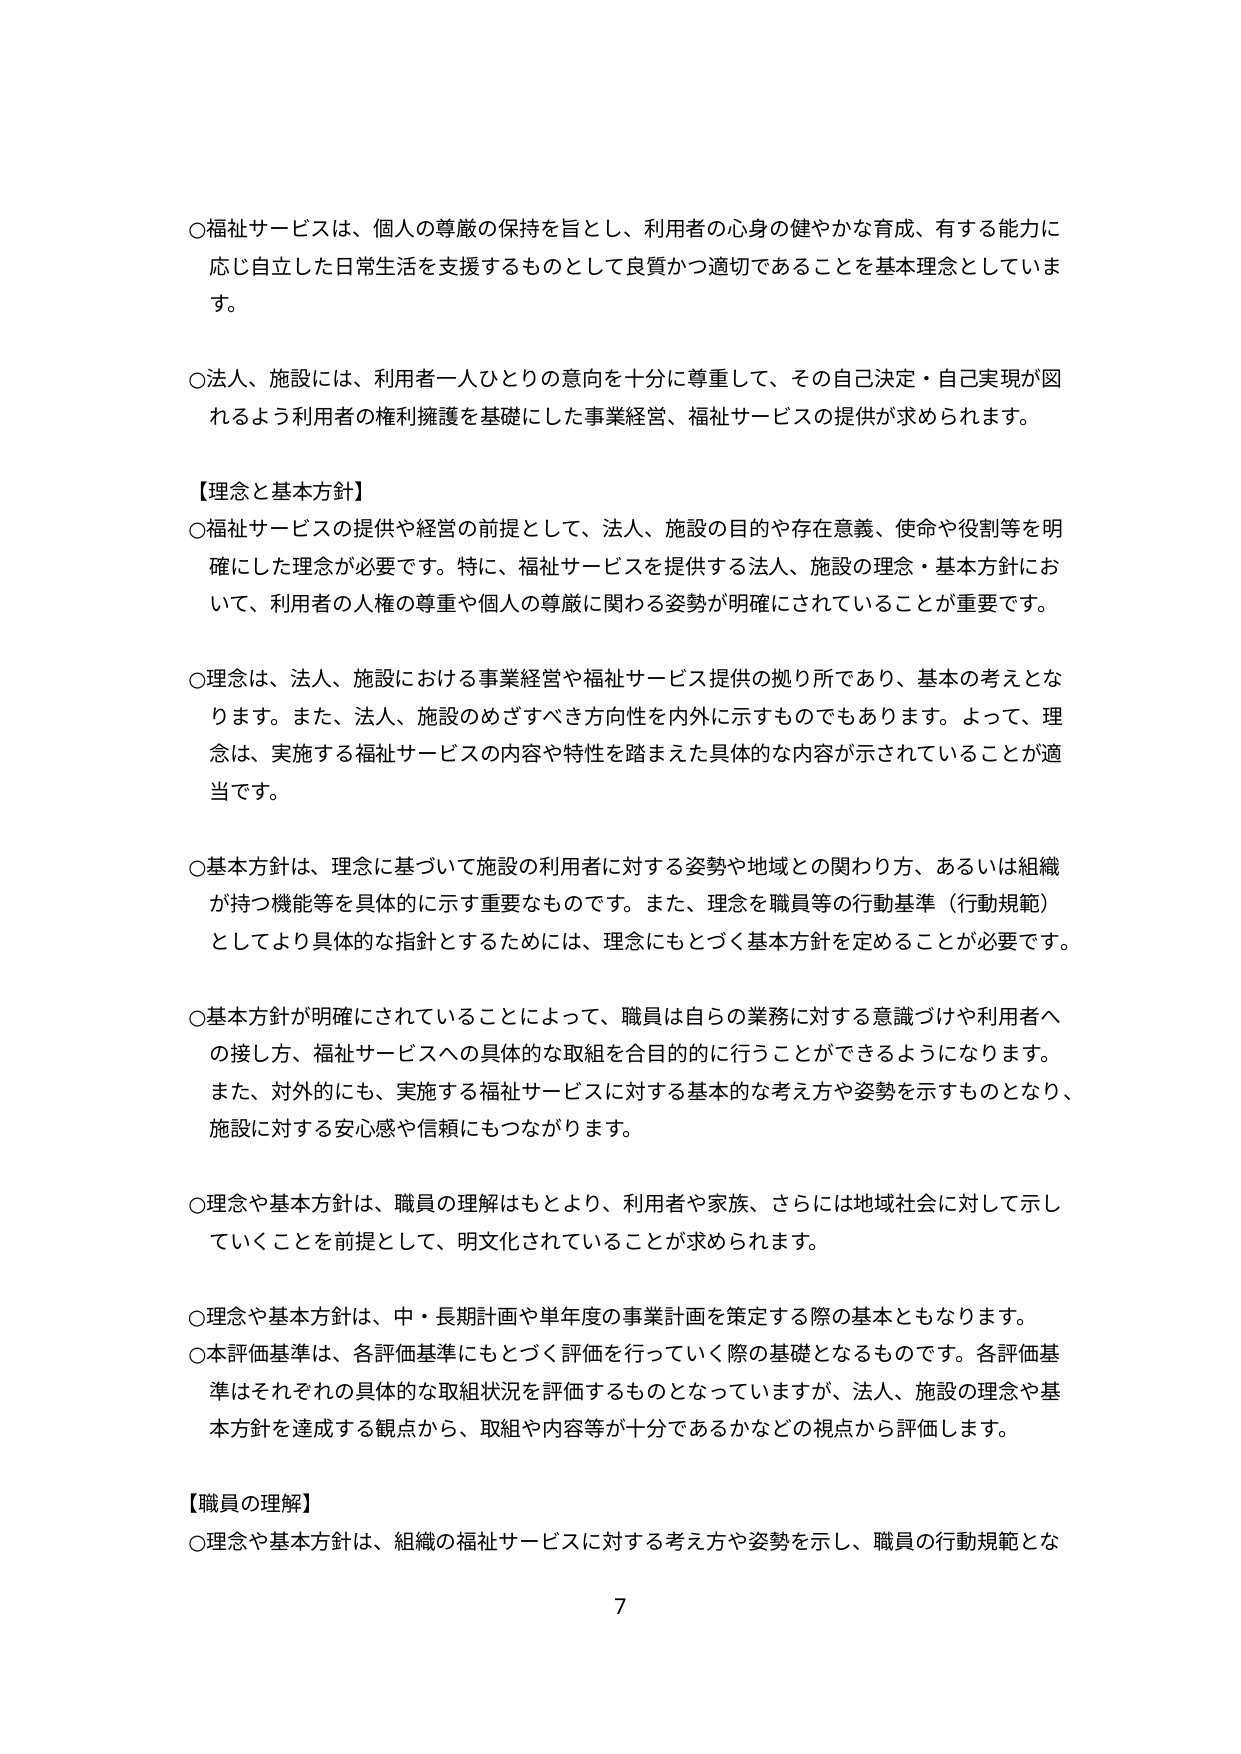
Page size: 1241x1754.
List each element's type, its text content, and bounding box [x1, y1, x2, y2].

text ○法人、施設には、利用者一人ひとりの意向を十分に尊重して、その自己決定・自己実現が図れるよう利用者の権利擁護を基礎にした事業経営、福祉サービスの提供が求められます。 [188, 359, 1063, 434]
text ○福祉サービスは、個人の尊厳の保持を旨とし、利用者の心身の健やかな育成、有する能力に応じ自立した日常生活を支援するものとして良質かつ適切であることを基本理念としています。 [188, 209, 1063, 321]
text ○理念や基本方針は、職員の理解はもとより、利用者や家族、さらには地域社会に対して示していくことを前提として、明文化されていることが求められます。 [188, 1184, 1063, 1259]
text 【職員の理解】 [177, 1484, 1063, 1521]
text ○基本方針が明確にされていることによって、職員は自らの業務に対する意識づけや利用者への接し方、福祉サービスへの具体的な取組を合目的的に行うことができるようになります。また、対外的にも、実施する福祉サービスに対する基本的な考え方や姿勢を示すものとなり、施設に対する安心感や信頼にもつながります。 [188, 996, 1063, 1146]
text ○福祉サービスの提供や経営の前提として、法人、施設の目的や存在意義、使命や役割等を明確にした理念が必要です。特に、福祉サービスを提供する法人、施設の理念・基本方針において、利用者の人権の尊重や個人の尊厳に関わる姿勢が明確にされていることが重要です。 [188, 509, 1063, 621]
text ○理念や基本方針は、中・長期計画や単年度の事業計画を策定する際の基本ともなります。 [177, 1296, 1063, 1334]
text ○理念は、法人、施設における事業経営や福祉サービス提供の拠り所であり、基本の考えとなります。また、法人、施設のめざすべき方向性を内外に示すものでもあります。よって、理念は、実施する福祉サービスの内容や特性を踏まえた具体的な内容が示されていることが適当です。 [188, 659, 1063, 809]
text 【理念と基本方針】 [177, 471, 1063, 509]
text ○本評価基準は、各評価基準にもとづく評価を行っていく際の基礎となるものです。各評価基準はそれぞれの具体的な取組状況を評価するものとなっていますが、法人、施設の理念や基本方針を達成する観点から、取組や内容等が十分であるかなどの視点から評価します。 [188, 1334, 1063, 1446]
text ○基本方針は、理念に基づいて施設の利用者に対する姿勢や地域との関わり方、あるいは組織が持つ機能等を具体的に示す重要なものです。また、理念を職員等の行動基準（行動規範）としてより具体的な指針とするためには、理念にもとづく基本方針を定めることが必要です。 [188, 846, 1063, 959]
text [188, 1521, 1063, 1559]
